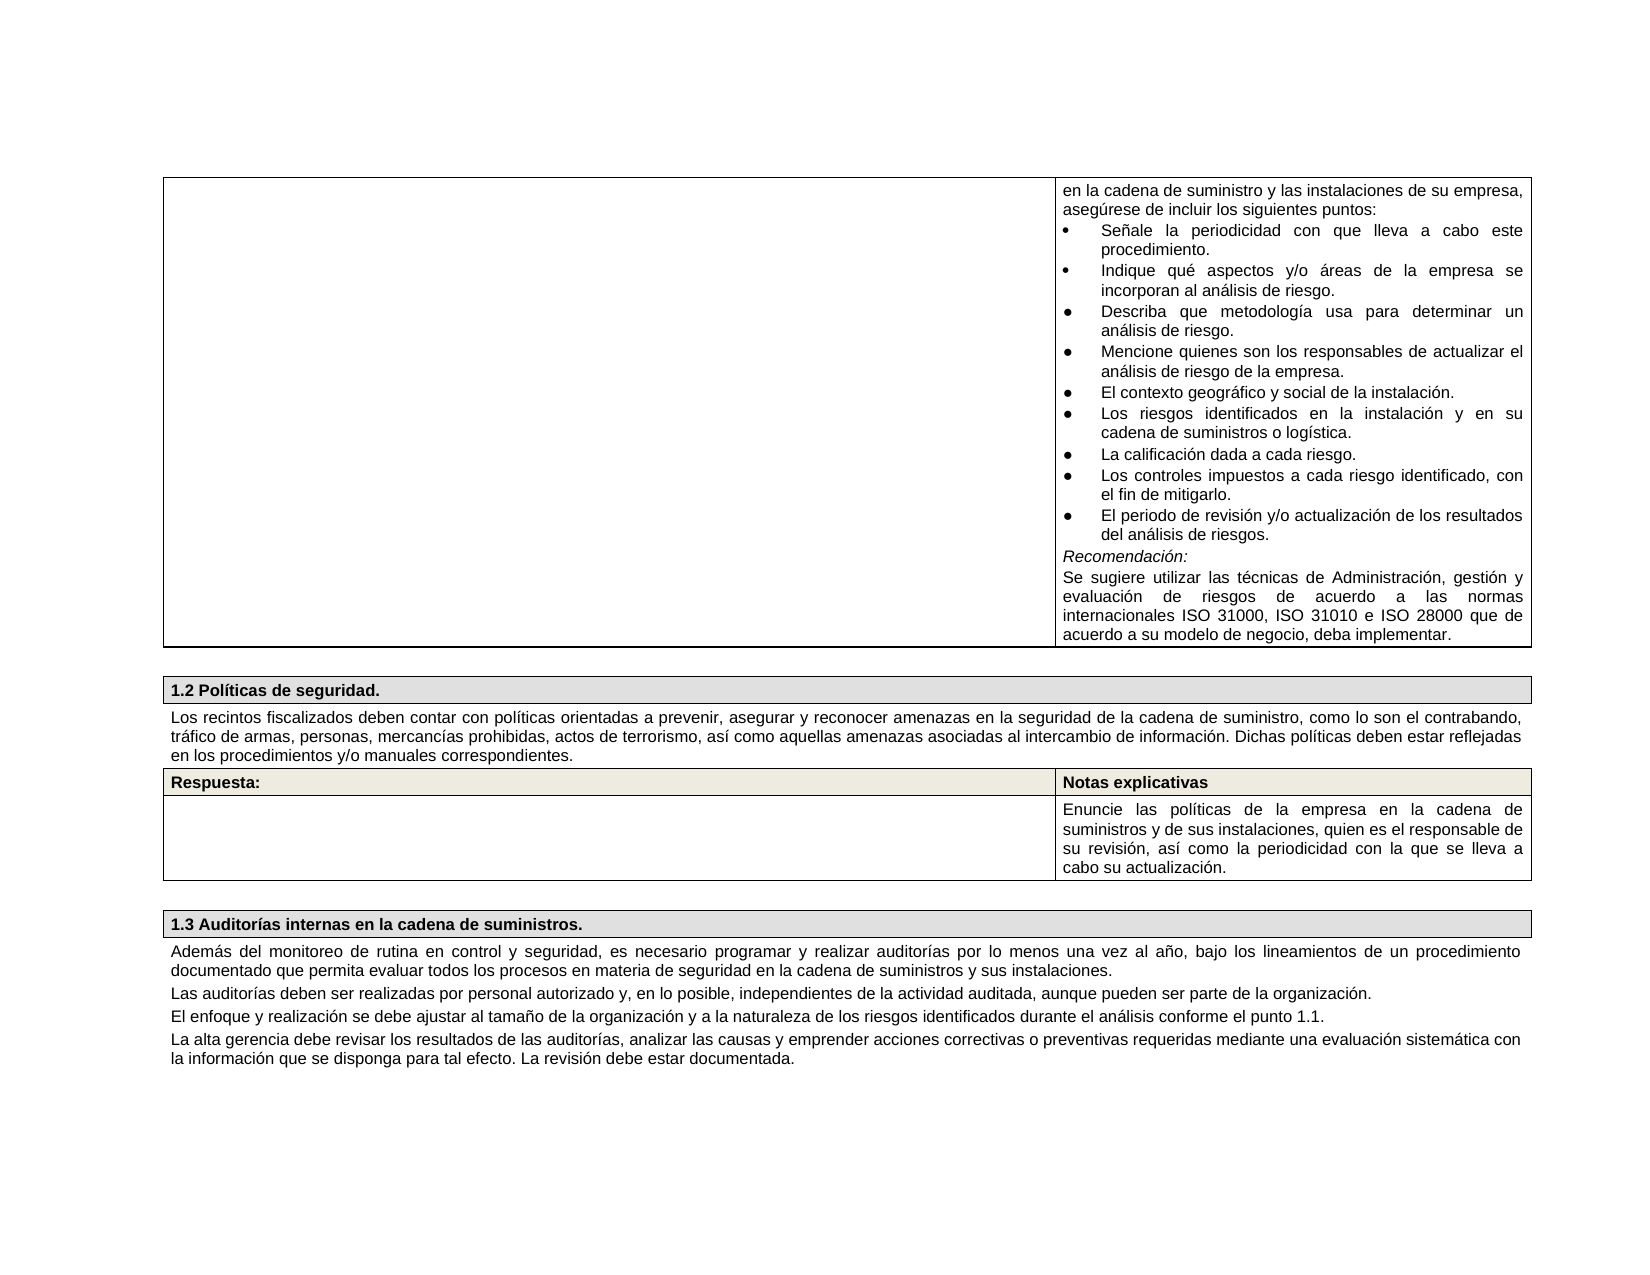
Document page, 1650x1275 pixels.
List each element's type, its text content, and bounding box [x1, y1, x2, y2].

table_cell Notas explicativas [1056, 769, 1531, 795]
table_header 1.3 Auditorías internas en la cadena de suministros. [164, 911, 1531, 937]
table_cell [164, 178, 1055, 646]
table_cell Los recintos fiscalizados deben contar con políticas orientadas a prevenir, asegurar y reconocer amenazas en la seguridad de la cadena de suministro, como lo son el contrabando, tráfico de armas, personas, mercancías prohibidas, actos de terrorismo, así como aquellas amenazas asociadas al intercambio de información. Dichas políticas deben estar reflejadas en los procedimientos y/o manuales correspondientes. [163, 704, 1531, 768]
table_cell Enuncie las políticas de la empresa en la cadena de suministros y de sus instalaciones, quien es el responsable de su revisión, así como la periodicidad con la que se lleva a cabo su actualización. [1056, 796, 1531, 880]
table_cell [1056, 178, 1531, 646]
table_cell Respuesta: [164, 769, 1055, 795]
table_cell [164, 796, 1055, 880]
table_header 1.2 Políticas de seguridad. [164, 677, 1531, 703]
table_cell Además del monitoreo de rutina en control y seguridad, es necesario programar y realizar auditorías por lo menos una vez al año, bajo los lineamientos de un procedimiento documentado que permita evaluar todos los procesos en materia de seguridad en la cadena de suministros y sus instalaciones. Las auditorías deben ser realizadas por personal autorizado y, en lo posible, independientes de la actividad auditada, aunque pueden ser parte de la organización. El enfoque y realización se debe ajustar al tamaño de la organización y a la naturaleza de los riesgos identificados durante el análisis conforme el punto 1.1. La alta gerencia debe revisar los resultados de las auditorías, analizar las causas y emprender acciones correctivas o preventivas requeridas mediante una evaluación sistemática con la información que se disponga para tal efecto. La revisión debe estar documentada. [163, 938, 1531, 1071]
